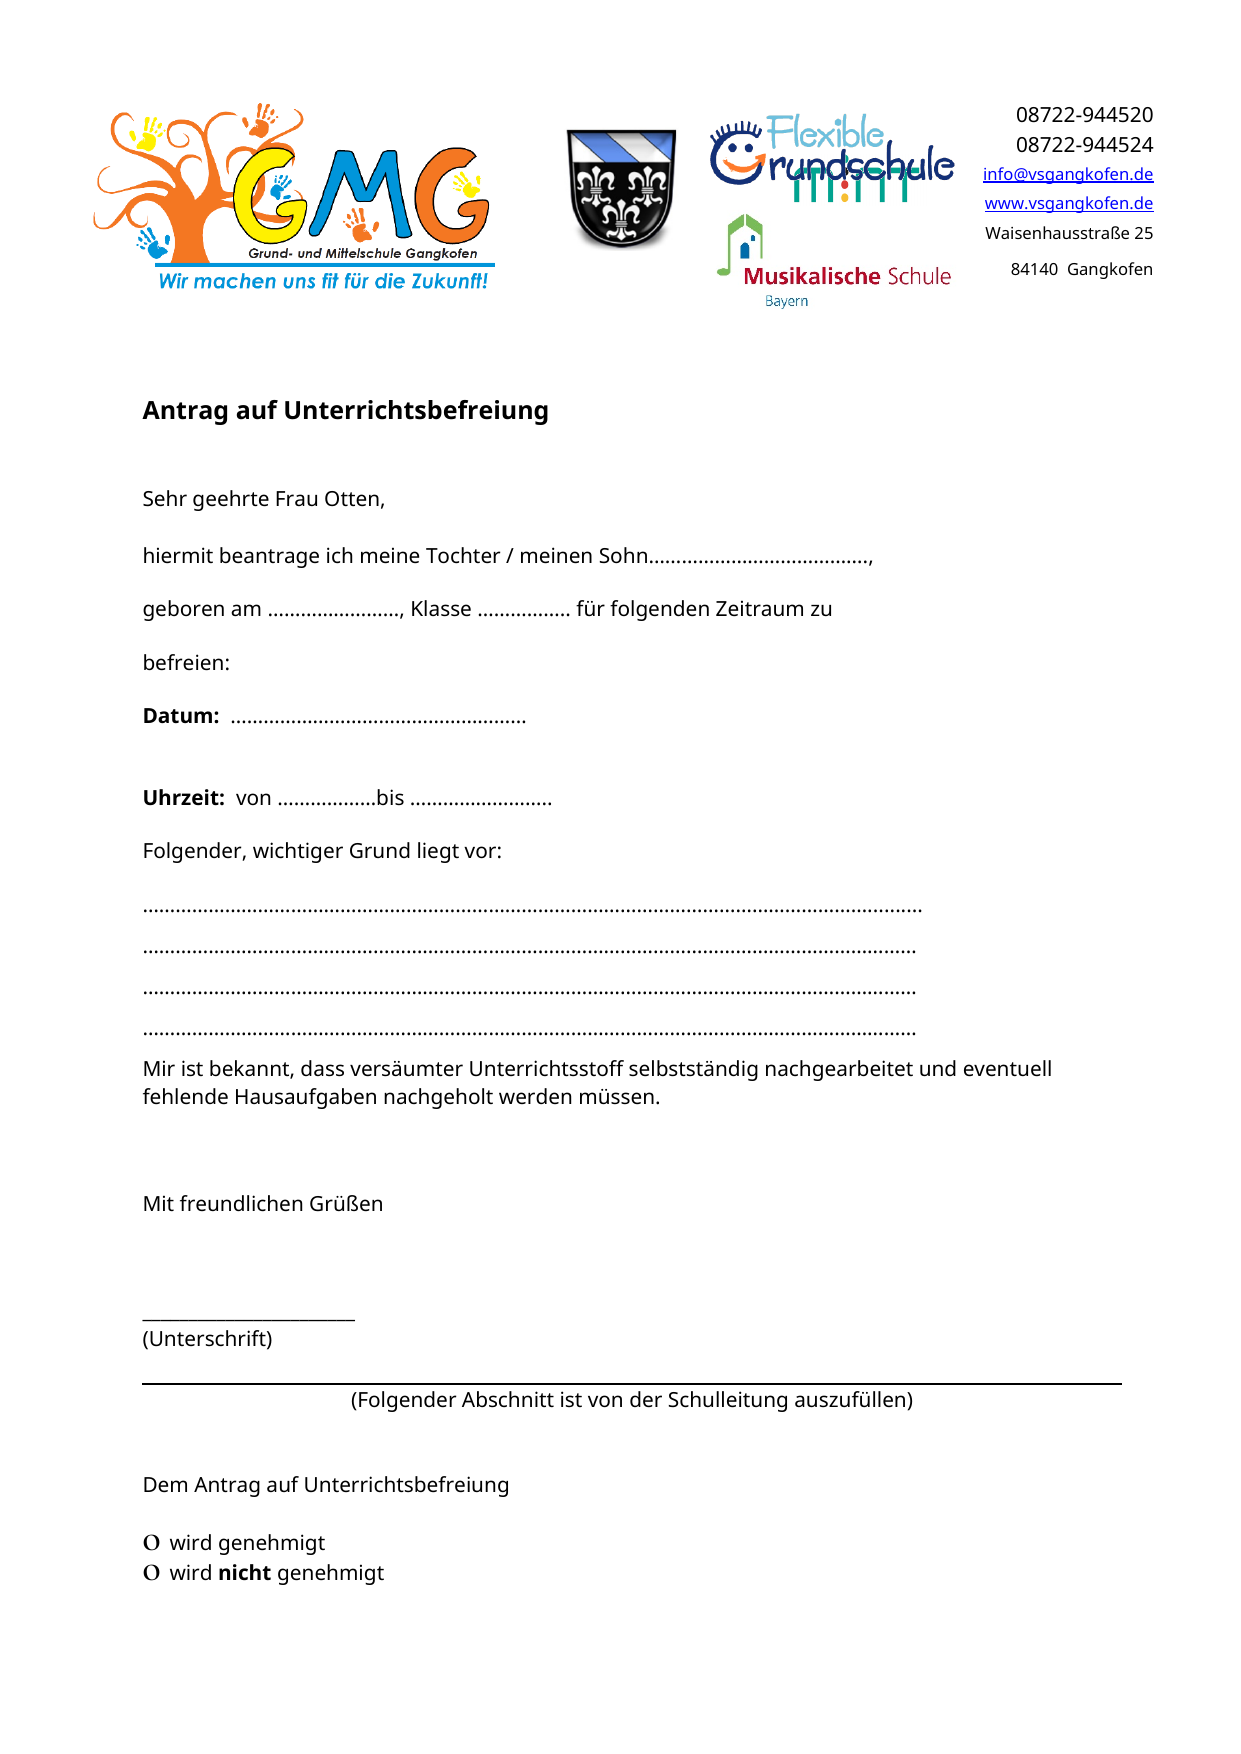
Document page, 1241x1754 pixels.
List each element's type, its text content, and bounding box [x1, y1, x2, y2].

picture [701, 103, 963, 206]
text (Unterschrift) [142, 1324, 1122, 1353]
text geboren am ……………………, Klasse …………….. für folgenden Zeitraum zu [142, 594, 1122, 623]
text Mir ist bekannt, dass versäumter Unterrichtsstoff selbstständig nachgearbeitet und eventuell fehlende Hausaufgaben nachgeholt werden müssen. [142, 1054, 1122, 1111]
text …………………………………………………………………………………………………………………….......... [142, 890, 1122, 918]
text …………………………………………………………………………………………………………………………… [142, 972, 1122, 1000]
text _______________________ [142, 1296, 1122, 1324]
text befreien: [142, 648, 1122, 676]
text Antrag auf Unterrichtsbefreiung [142, 393, 1122, 427]
picture [558, 125, 679, 251]
text (Folgender Abschnitt ist von der Schulleitung auszufüllen) [142, 1385, 1122, 1413]
table_header [775, 195, 949, 291]
text wird nicht genehmigt [142, 1557, 1122, 1588]
text …………………………………………………………………………………………………………………………… [142, 931, 1122, 959]
table_cell www.vsgangkofen.de [950, 189, 1227, 218]
text wird genehmigt [142, 1527, 1122, 1557]
table_header [37, 100, 538, 291]
table_cell 08722-944524 [963, 129, 1227, 159]
text Uhrzeit: von ………………bis …………………….. [142, 783, 1122, 811]
text Dem Antrag auf Unterrichtsbefreiung [142, 1470, 1122, 1498]
table_cell info@vsgangkofen.de [963, 159, 1227, 188]
text Sehr geehrte Frau Otten, [142, 484, 1122, 512]
table_cell 84140 Gangkofen [950, 248, 1227, 291]
text Folgender, wichtiger Grund liegt vor: [142, 836, 1122, 865]
text Mit freundlichen Grüßen [142, 1189, 1122, 1217]
picture [683, 199, 988, 322]
table_cell Waisenhausstraße 25 [950, 218, 1227, 248]
text hiermit beantrage ich meine Tochter / meinen Sohn…………………………………., [142, 541, 1122, 569]
text …………………………………………………………………………………………………………………………… [142, 1013, 1122, 1041]
table_header [538, 100, 774, 291]
text Datum: ……………………………………………… [142, 701, 1122, 729]
picture [91, 101, 497, 291]
table_header 08722-944520 [950, 100, 1227, 129]
